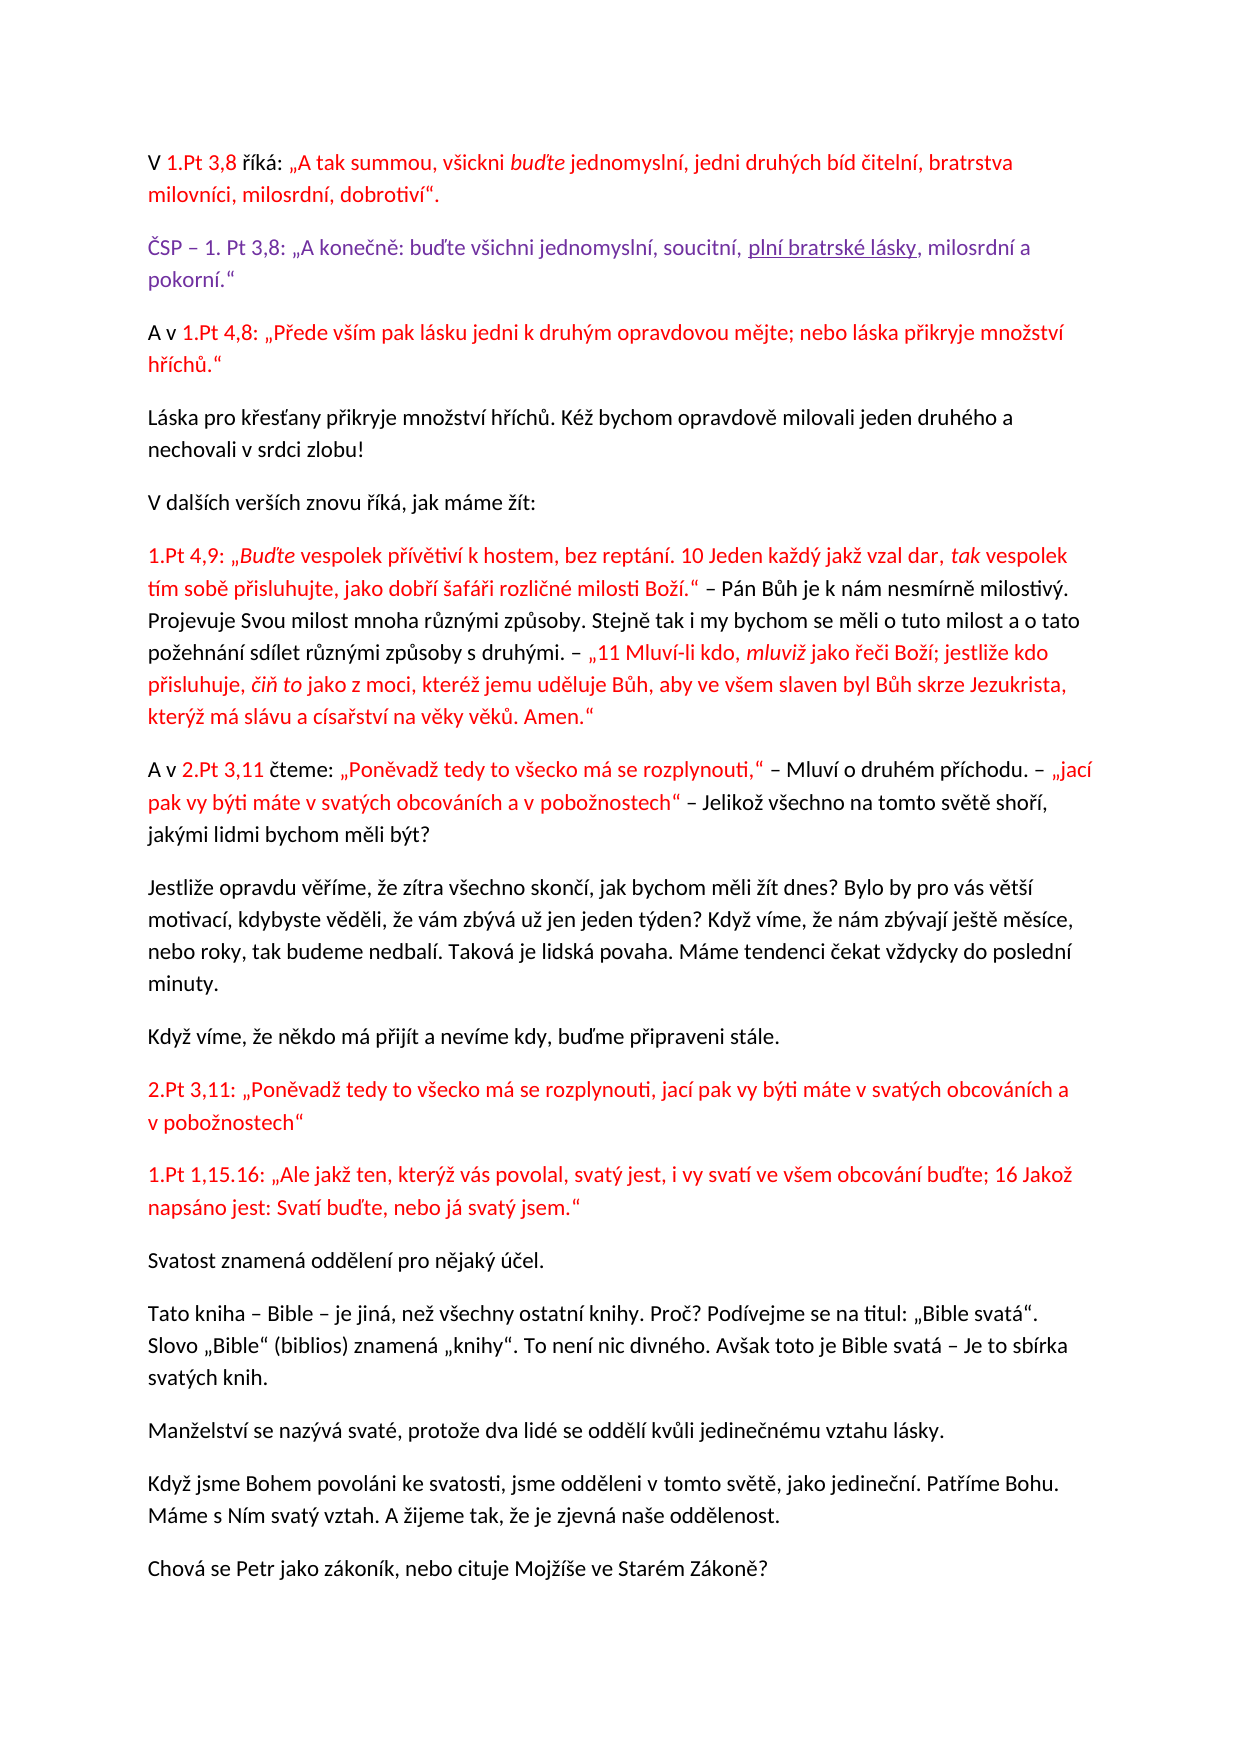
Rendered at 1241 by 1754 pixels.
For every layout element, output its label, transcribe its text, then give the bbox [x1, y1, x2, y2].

text Svatost znamená oddělení pro nějaký účel. [148, 1246, 1093, 1274]
text 2.Pt 3,11: „Poněvadž tedy to všecko má se rozplynouti, jací pak vy býti máte v svatých obcováních a v pobožnostech“ [148, 1075, 1093, 1136]
text Manželství se nazývá svaté, protože dva lidé se oddělí kvůli jedinečnému vztahu lásky. [148, 1416, 1093, 1444]
text Když víme, že někdo má přijít a nevíme kdy, buďme připraveni stále. [148, 1022, 1093, 1050]
text Když jsme Bohem povoláni ke svatosti, jsme odděleni v tomto světě, jako jedineční. Patříme Bohu. Máme s Ním svatý vztah. A žijeme tak, že je zjevná naše oddělenost. [148, 1469, 1093, 1529]
text Chová se Petr jako zákoník, nebo cituje Mojžíše ve Starém Zákoně? [148, 1554, 1093, 1582]
text 1.Pt 4,9: „Buďte vespolek přívětiví k hostem, bez reptání. 10 Jeden každý jakž vzal dar, tak vespolek tím sobě přisluhujte, jako dobří šafáři rozličné milosti Boží.“ – Pán Bůh je k nám nesmírně milostivý. Projevuje Svou milost mnoha různými způsoby. Stejně tak i my bychom se měli o tuto milost a o tato požehnání sdílet různými způsoby s druhými. – „11 Mluví-li kdo, mluviž jako řeči Boží; jestliže kdo přisluhuje, čiň to jako z moci, kteréž jemu uděluje Bůh, aby ve všem slaven byl Bůh skrze Jezukrista, kterýž má slávu a císařství na věky věků. Amen.“ [148, 541, 1093, 730]
text ČSP – 1. Pt 3,8: „A konečně: buďte všichni jednomyslní, soucitní, plní bratrské lásky, milosrdní a pokorní.“ [148, 233, 1093, 293]
text Tato kniha – Bible – je jiná, než všechny ostatní knihy. Proč? Podívejme se na titul: „Bible svatá“. Slovo „Bible“ (biblios) znamená „knihy“. To není nic divného. Avšak toto je Bible svatá – Je to sbírka svatých knih. [148, 1299, 1093, 1391]
text Jestliže opravdu věříme, že zítra všechno skončí, jak bychom měli žít dnes? Bylo by pro vás větší motivací, kdybyste věděli, že vám zbývá už jen jeden týden? Když víme, že nám zbývají ještě měsíce, nebo roky, tak budeme nedbalí. Taková je lidská povaha. Máme tendenci čekat vždycky do poslední minuty. [148, 873, 1093, 997]
text V 1.Pt 3,8 říká: „A tak summou, všickni buďte jednomyslní, jedni druhých bíd čitelní, bratrstva milovníci, milosrdní, dobrotiví“. [148, 148, 1093, 208]
text V dalších verších znovu říká, jak máme žít: [148, 488, 1093, 516]
text A v 2.Pt 3,11 čteme: „Poněvadž tedy to všecko má se rozplynouti,“ – Mluví o druhém příchodu. – „jací pak vy býti máte v svatých obcováních a v pobožnostech“ – Jelikož všechno na tomto světě shoří, jakými lidmi bychom měli být? [148, 755, 1093, 848]
text A v 1.Pt 4,8: „Přede vším pak lásku jedni k druhým opravdovou mějte; nebo láska přikryje množství hříchů.“ [148, 318, 1093, 378]
text Láska pro křesťany přikryje množství hříchů. Kéž bychom opravdově milovali jeden druhého a nechovali v srdci zlobu! [148, 403, 1093, 463]
text 1.Pt 1,15.16: „Ale jakž ten, kterýž vás povolal, svatý jest, i vy svatí ve všem obcování buďte; 16 Jakož napsáno jest: Svatí buďte, nebo já svatý jsem.“ [148, 1161, 1093, 1221]
